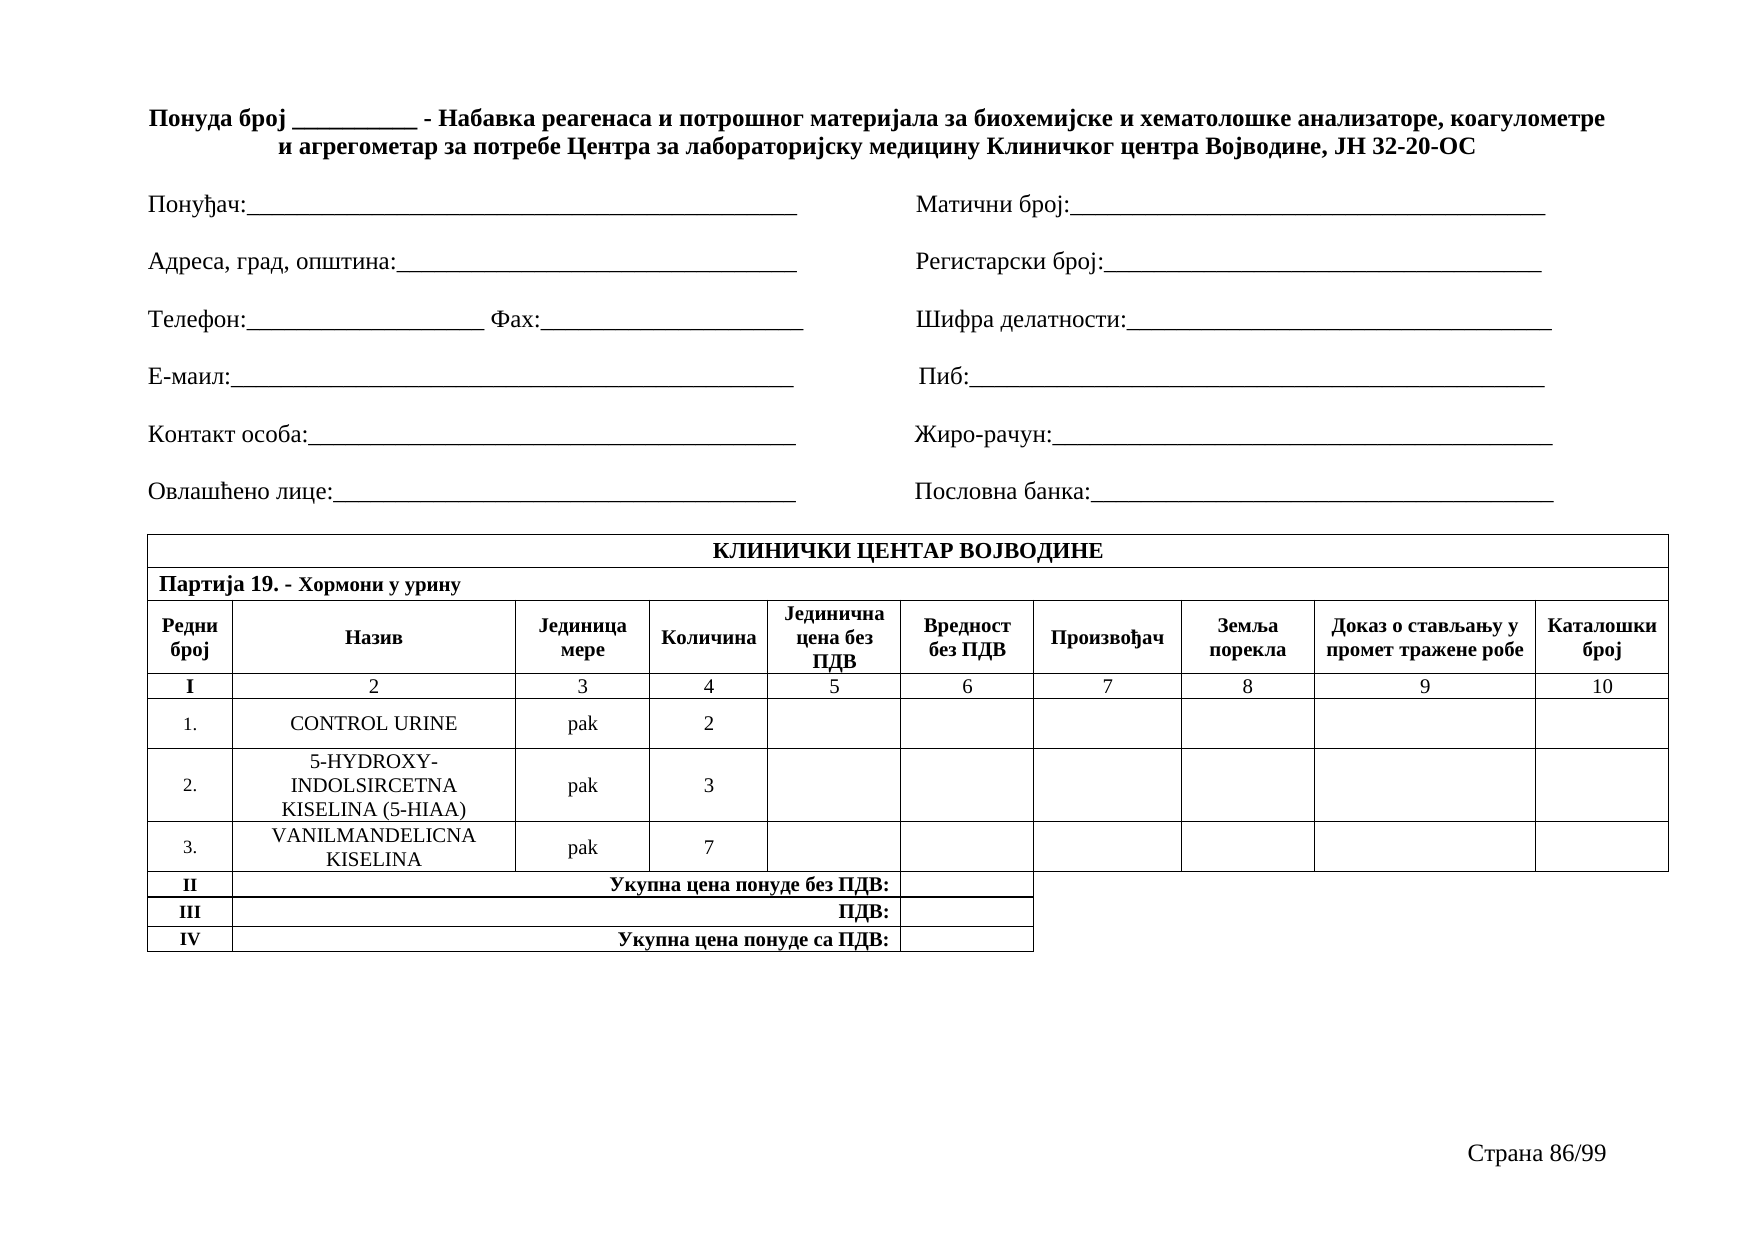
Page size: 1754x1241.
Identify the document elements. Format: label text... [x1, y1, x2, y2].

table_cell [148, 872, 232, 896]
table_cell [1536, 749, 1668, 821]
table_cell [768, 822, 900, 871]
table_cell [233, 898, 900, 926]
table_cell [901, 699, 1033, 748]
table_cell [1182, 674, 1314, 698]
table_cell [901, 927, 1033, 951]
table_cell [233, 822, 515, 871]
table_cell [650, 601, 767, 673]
text Понуђач:____________________________________________ Матични број:______________________________________ [148, 189, 1606, 218]
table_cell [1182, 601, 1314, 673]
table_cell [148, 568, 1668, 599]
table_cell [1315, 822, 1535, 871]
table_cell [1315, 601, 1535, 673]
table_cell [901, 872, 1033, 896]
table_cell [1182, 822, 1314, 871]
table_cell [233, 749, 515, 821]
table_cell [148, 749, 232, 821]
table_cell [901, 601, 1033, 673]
text Телефон:___________________ Фах:_____________________ Шифра делатности:__________________________________ [148, 304, 1606, 333]
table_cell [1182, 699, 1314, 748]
text Понуда број __________ - Набавка реагенаса и потрошног материјала за биохемијске и хематолошке анализаторе, коагулометре и агрегометар за потребе Центра за лабораторијску медицину Клиничког центра Војводине, ЈН 32-20-ОС [148, 103, 1606, 160]
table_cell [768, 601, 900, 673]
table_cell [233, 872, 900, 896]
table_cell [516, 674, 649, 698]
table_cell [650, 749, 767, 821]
text Контакт особа:_______________________________________ Жиро-рачун:________________________________________ [148, 419, 1606, 448]
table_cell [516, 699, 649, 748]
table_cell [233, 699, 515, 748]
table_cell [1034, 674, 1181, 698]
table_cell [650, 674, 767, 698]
text Овлашћено лице:_____________________________________ Пословна банка:_____________________________________ [148, 476, 1606, 505]
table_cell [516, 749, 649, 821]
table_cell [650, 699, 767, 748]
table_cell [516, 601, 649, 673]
text Адреса, град, општина:________________________________ Регистарски број:___________________________________ [148, 246, 1606, 275]
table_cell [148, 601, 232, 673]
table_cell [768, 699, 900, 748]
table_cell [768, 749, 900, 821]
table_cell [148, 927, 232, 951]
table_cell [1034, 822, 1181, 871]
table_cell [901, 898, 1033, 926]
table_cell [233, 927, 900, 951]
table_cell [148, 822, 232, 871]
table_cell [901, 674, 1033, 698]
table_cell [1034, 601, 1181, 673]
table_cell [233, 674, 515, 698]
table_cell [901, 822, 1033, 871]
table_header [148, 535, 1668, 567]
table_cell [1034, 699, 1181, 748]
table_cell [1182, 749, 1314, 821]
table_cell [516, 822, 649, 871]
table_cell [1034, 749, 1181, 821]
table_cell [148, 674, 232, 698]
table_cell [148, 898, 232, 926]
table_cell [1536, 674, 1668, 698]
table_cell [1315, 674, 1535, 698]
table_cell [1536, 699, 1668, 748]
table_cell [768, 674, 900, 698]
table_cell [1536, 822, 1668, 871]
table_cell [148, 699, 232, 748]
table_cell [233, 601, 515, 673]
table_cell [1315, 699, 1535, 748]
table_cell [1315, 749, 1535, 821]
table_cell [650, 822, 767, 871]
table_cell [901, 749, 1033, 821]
text Е-маил:_____________________________________________ Пиб:______________________________________________ [148, 361, 1606, 390]
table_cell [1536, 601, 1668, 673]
